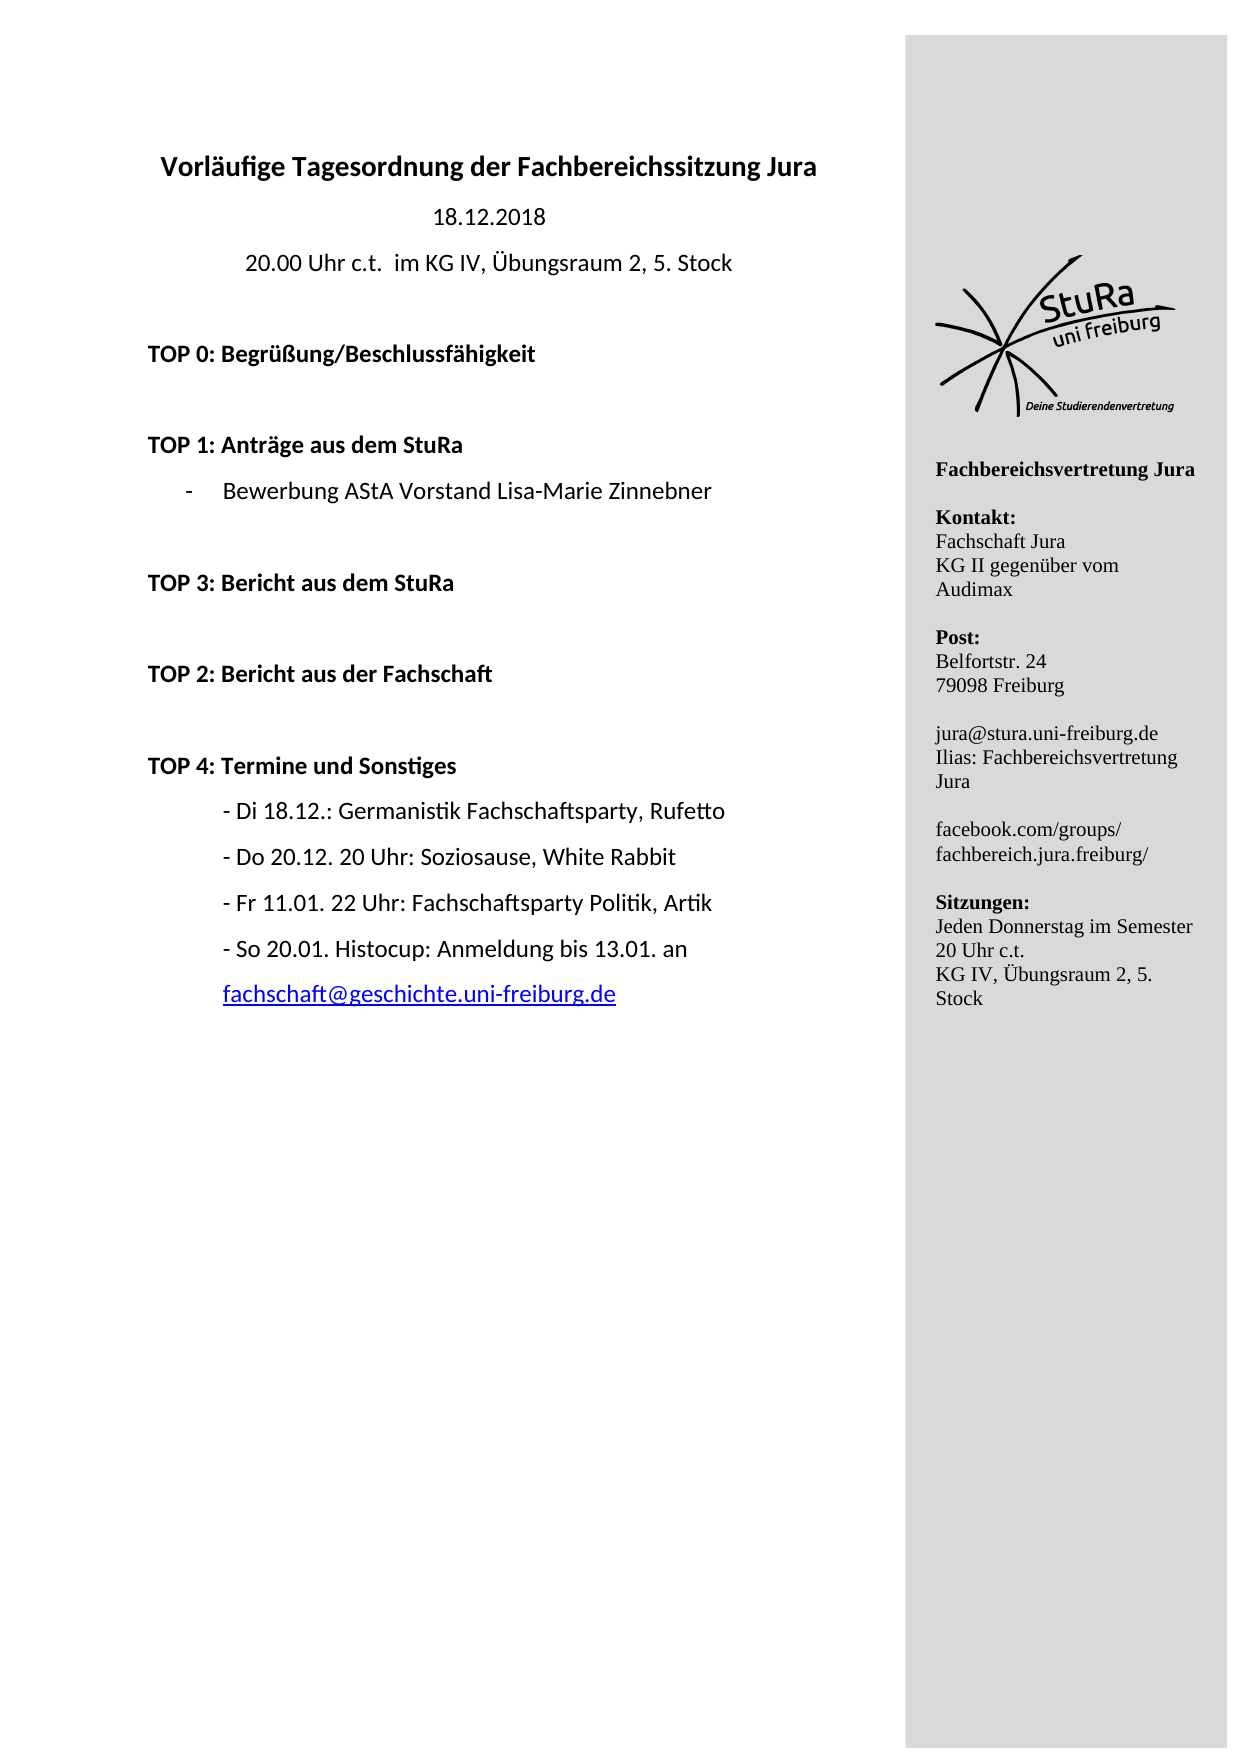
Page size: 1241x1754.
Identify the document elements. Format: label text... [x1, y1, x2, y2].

text 20.00 Uhr c.t. im KG IV, Übungsraum 2, 5. Stock [148, 247, 1093, 277]
list - Do 20.12. 20 Uhr: Soziosause, White Rabbit [223, 841, 1093, 872]
text TOP 1: Anträge aus dem StuRa [148, 430, 1093, 460]
picture [935, 255, 1176, 417]
text 18.12.2018 [148, 201, 1093, 232]
list - Fr 11.01. 22 Uhr: Fachschaftsparty Politik, Artik [223, 887, 1093, 917]
text Vorläufige Tagesordnung der Fachbereichssitzung Jura [148, 148, 1093, 183]
text TOP 3: Bericht aus dem StuRa [148, 567, 1093, 597]
list - Di 18.12.: Germanistik Fachschaftsparty, Rufetto [223, 796, 1093, 826]
text TOP 0: Begrüßung/Beschlussfähigkeit [148, 338, 1093, 369]
list - So 20.01. Histocup: Anmeldung bis 13.01. an fachschaft@geschichte.uni-freiburg.de [223, 933, 1093, 1009]
text TOP 2: Bericht aus der Fachschaft [148, 658, 1093, 689]
text TOP 4: Termine und Sonstiges [148, 750, 1093, 780]
list Bewerbung AStA Vorstand Lisa-Marie Zinnebner [185, 475, 1093, 506]
